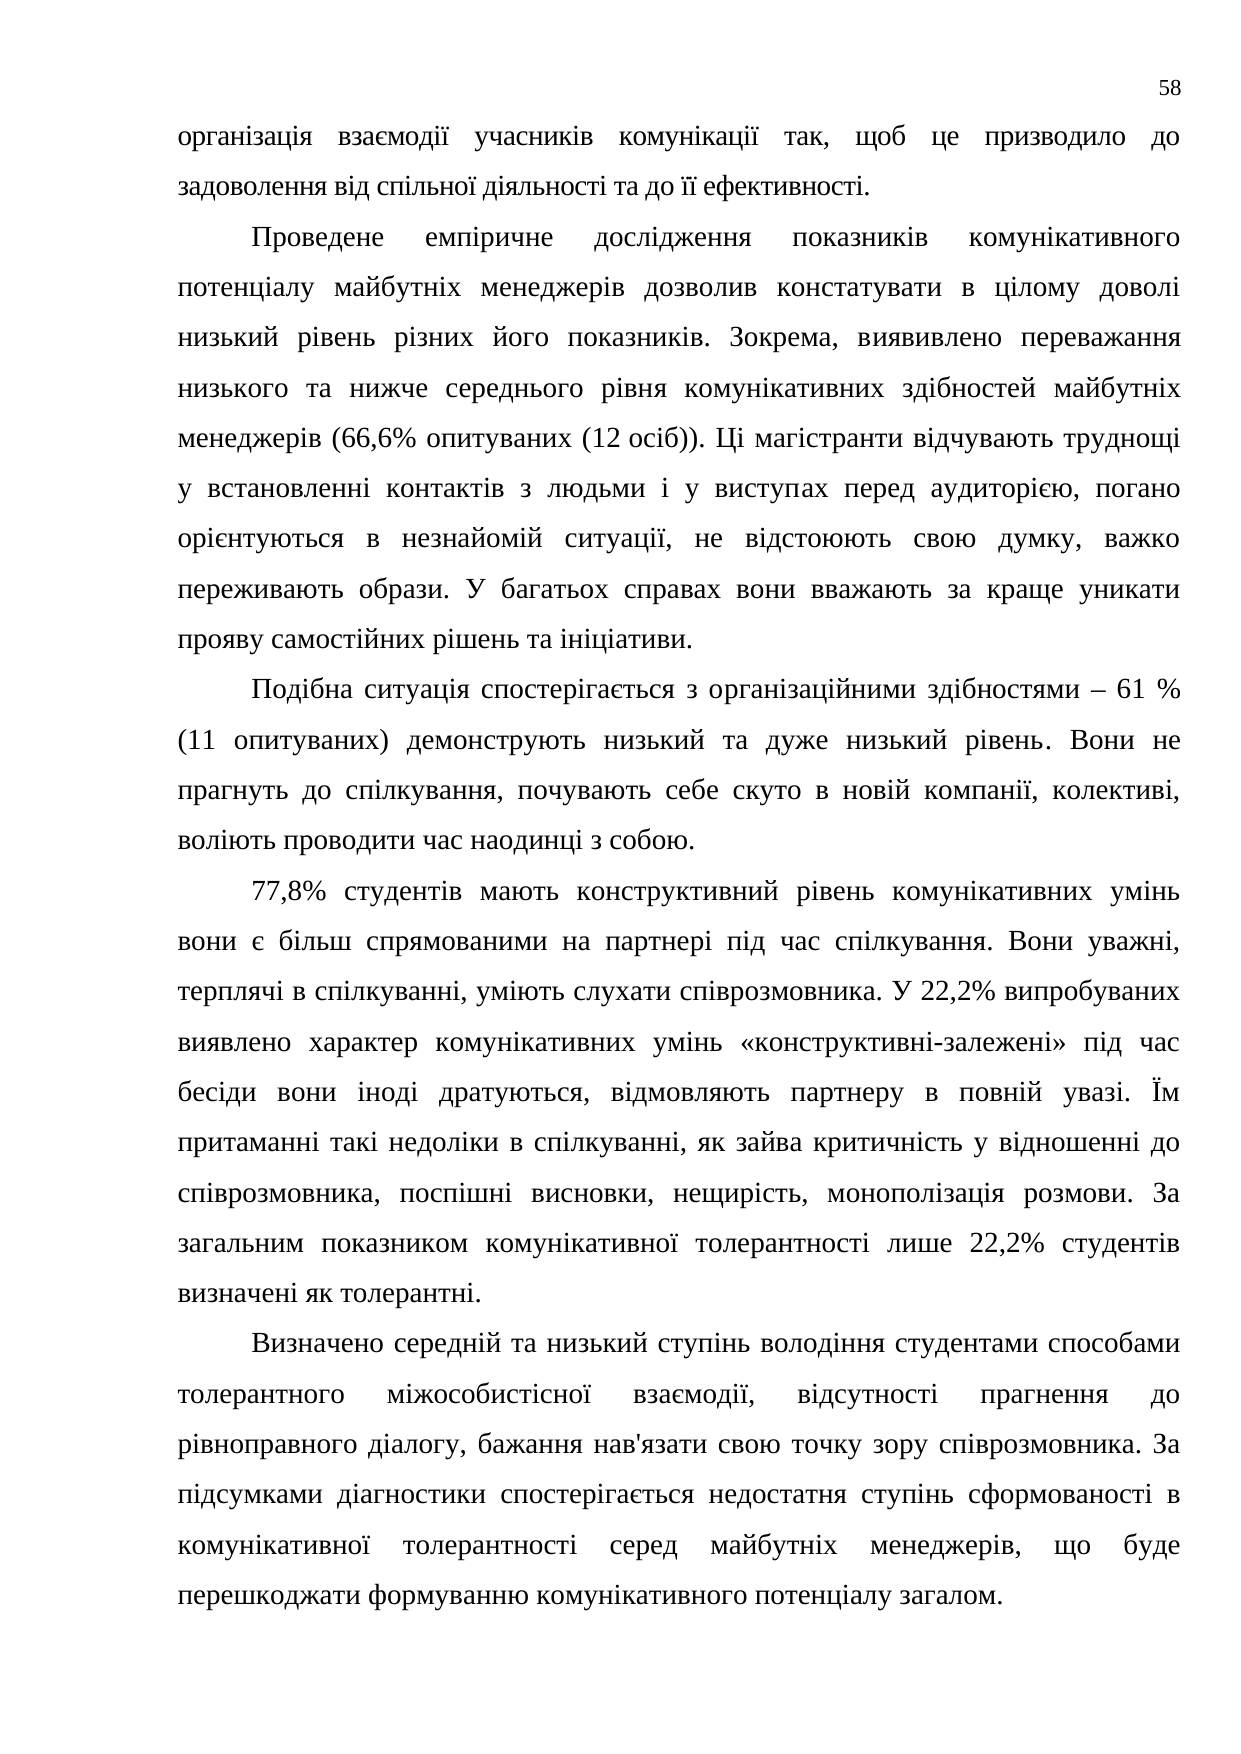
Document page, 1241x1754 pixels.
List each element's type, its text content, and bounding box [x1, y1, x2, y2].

text 77,8% студентів мають конструктивний рівень комунікативних умінь вони є більш спрямованими на партнері під час спілкування. Вони уважні, терплячі в спілкуванні, уміють слухати співрозмовника. У 22,2% випробуваних виявлено характер комунікативних умінь «конструктивні-залежені» під час бесіди вони іноді дратуються, відмовляють партнеру в повній увазі. Їм притаманні такі недоліки в спілкуванні, як зайва критичність у відношенні до співрозмовника, поспішні висновки, нещирість, монополізація розмови. За загальним показником комунікативної толерантності лише 22,2% студентів визначені як толерантні. [177, 873, 1181, 1309]
text Подібна ситуація спостерігається з організаційними здібностями – 61 % (11 опитуваних) демонструють низький та дуже низький рівень. Вони не прагнуть до спілкування, почувають себе скуто в новій компанії, колективі, воліють проводити час наодинці з собою. [177, 672, 1181, 856]
text Визначено середній та низький ступінь володіння студентами способами толерантного міжособистісної взаємодії, відсутності прагнення до рівноправного діалогу, бажання нав'язати свою точку зору співрозмовника. За підсумками діагностики спостерігається недостатня ступінь сформованості в комунікативної толерантності серед майбутніх менеджерів, що буде перешкоджати формуванню комунікативного потенціалу загалом. [177, 1326, 1181, 1611]
text Проведене емпіричне дослідження показників комунікативного потенціалу майбутніх менеджерів дозволив констатувати в цілому доволі низький рівень різних його показників. Зокрема, виявивлено переважання низького та нижче середнього рівня комунікативних здібностей майбутніх менеджерів (66,6% опитуваних (12 осіб)). Ці магістранти відчувають труднощі у встановленні контактів з людьми і у виступах перед аудиторією, погано орієнтуються в незнайомій ситуації, не відстоюють свою думку, важко переживають образи. У багатьох справах вони вважають за краще уникати прояву самостійних рішень та ініціативи. [177, 219, 1181, 655]
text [177, 118, 1181, 202]
